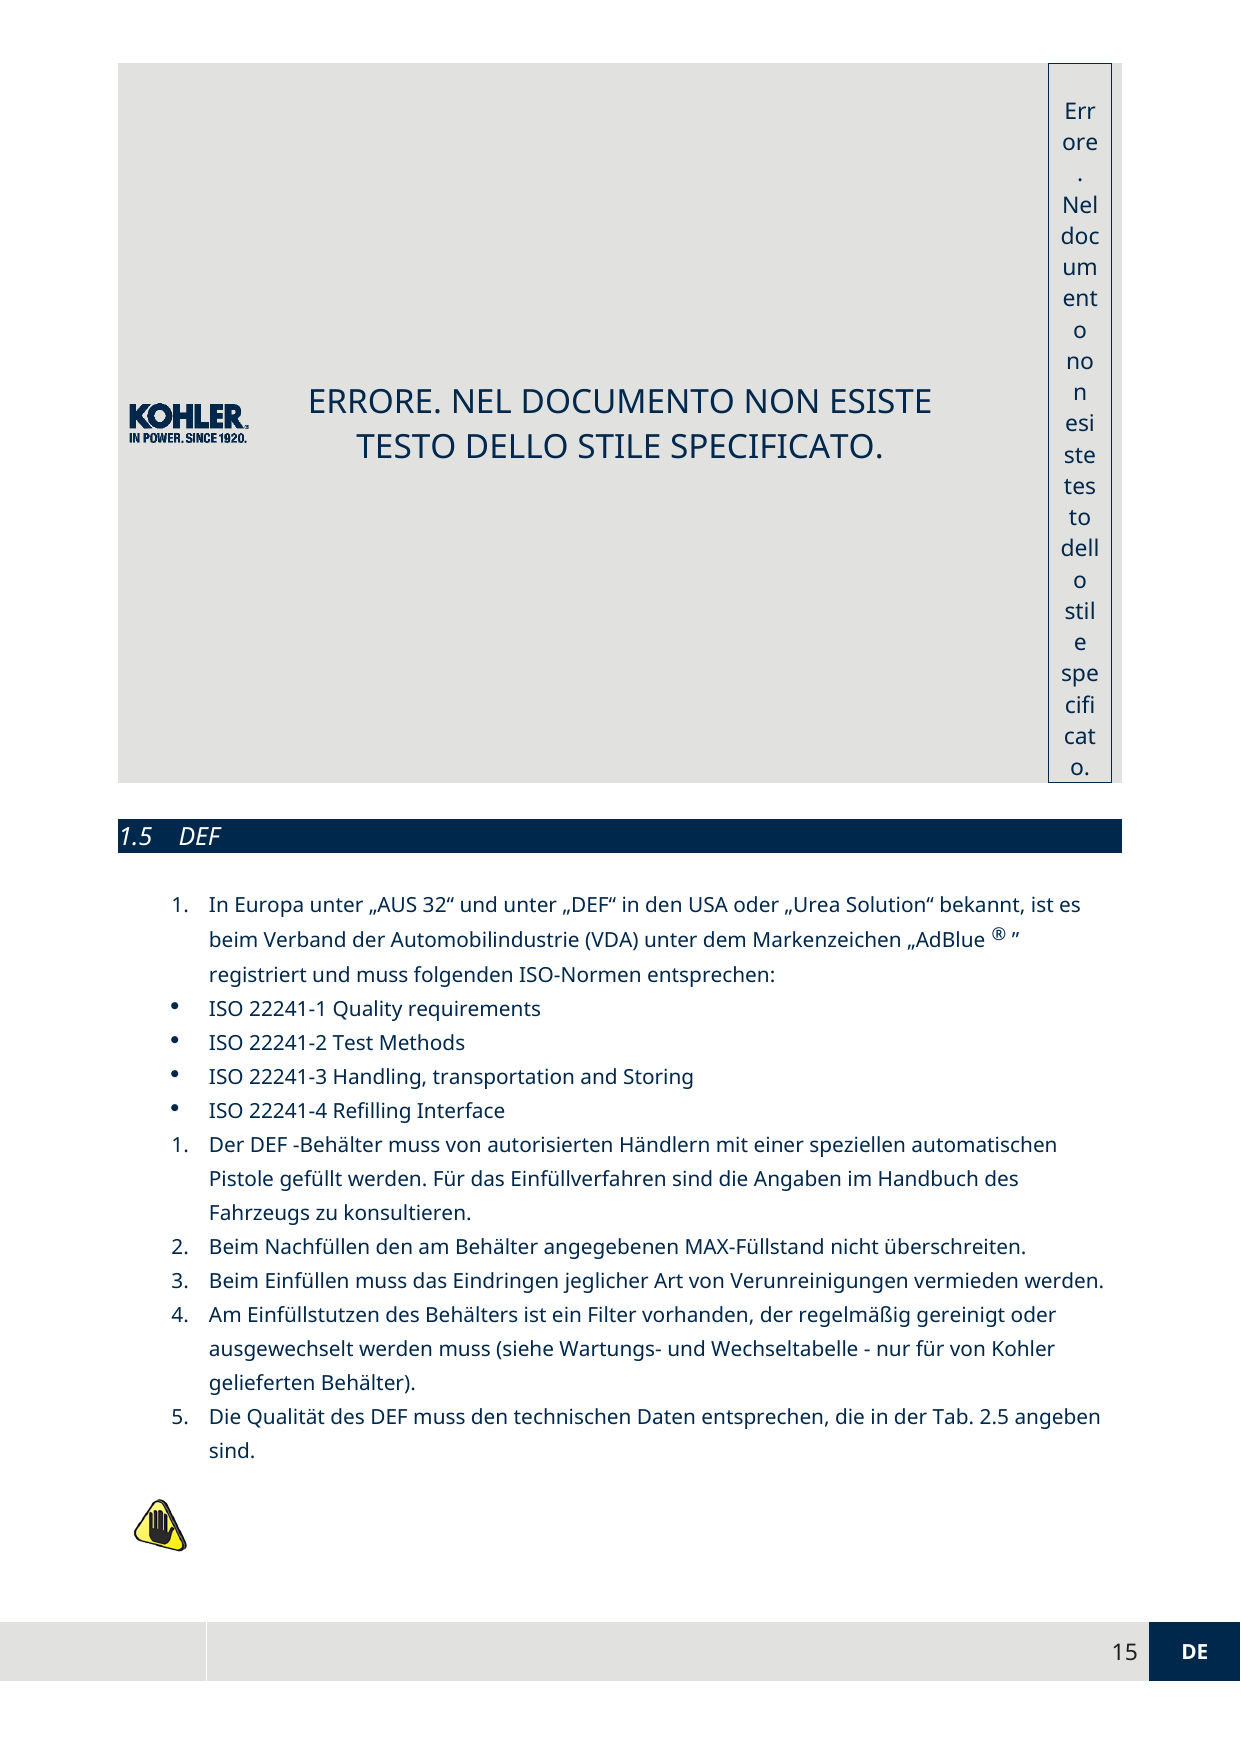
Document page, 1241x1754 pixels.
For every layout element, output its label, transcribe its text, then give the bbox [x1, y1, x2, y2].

picture [133, 1498, 187, 1552]
table_cell Achtung Das DEF nie mit dem Kraftstoff oder anderen Flüssigkeiten (einschließlich Wasser) vermischen und kein DEF in den Kraftstofftank füllen. Das im entsprechenden Behälter enthaltene DEF ist für den Motorstart erforderlich. Kauf in Behältern: ein bereits geöffneter Behälter kann unter denselben Bedingungen wie ein noch versiegelter Behälter gelagert werden. Den Behälter nicht bei Temperaturen über 35 °C lagern, da dies eine Veränderung des DEF zur Folge hätte. Sollte das DEF im Behälter gefrieren (< 11 °C | 51,8 °F), kann es, sobald es sich wieder verflüssigt hat, verwendet werden. Das DEF nie der direkten Sonneneinstrahlung aussetzen. Wurde der Original-Behälter geöffnet und wieder geschlossen, muss das DEF mit einem Spektrometer kontrolliert werden, um dessen Qualität vor der Verwendung zu überprüfen. Kein verfälschtes DEF in den Behälter füllen, da der Motor sonst nicht mehr den Abgasparametern entsprechen, es zu Fehlern in der DCU kommen und der Motor demzufolge entweder ausgehen oder nicht anspringen könnte. [118, 1483, 1122, 1569]
table_header In Europa unter „AUS 32“ und unter „DEF“ in den USA oder „Urea Solution“ bekannt, ist es beim Verband der Automobilindustrie (VDA) unter dem Markenzeichen „AdBlue ® ” registriert und muss folgenden ISO-Normen entsprechen: ISO 22241-1 Quality requirements ISO 22241-2 Test Methods ISO 22241-3 Handling, transportation and Storing ISO 22241-4 Refilling Interface Der DEF -Behälter muss von autorisierten Händlern mit einer speziellen automatischen Pistole gefüllt werden. Für das Einfüllverfahren sind die Angaben im Handbuch des Fahrzeugs zu konsultieren. Beim Nachfüllen den am Behälter angegebenen MAX-Füllstand nicht überschreiten. Beim Einfüllen muss das Eindringen jeglicher Art von Verunreinigungen vermieden werden. Am Einfüllstutzen des Behälters ist ein Filter vorhanden, der regelmäßig gereinigt oder ausgewechselt werden muss (siehe Wartungs- und Wechseltabelle - nur für von Kohler gelieferten Behälter). Die Qualität des DEF muss den technischen Daten entsprechen, die in der Tab. 2.5 angeben sind. [118, 872, 1122, 1483]
subtitle DEF [118, 819, 1122, 853]
picture [129, 403, 249, 443]
